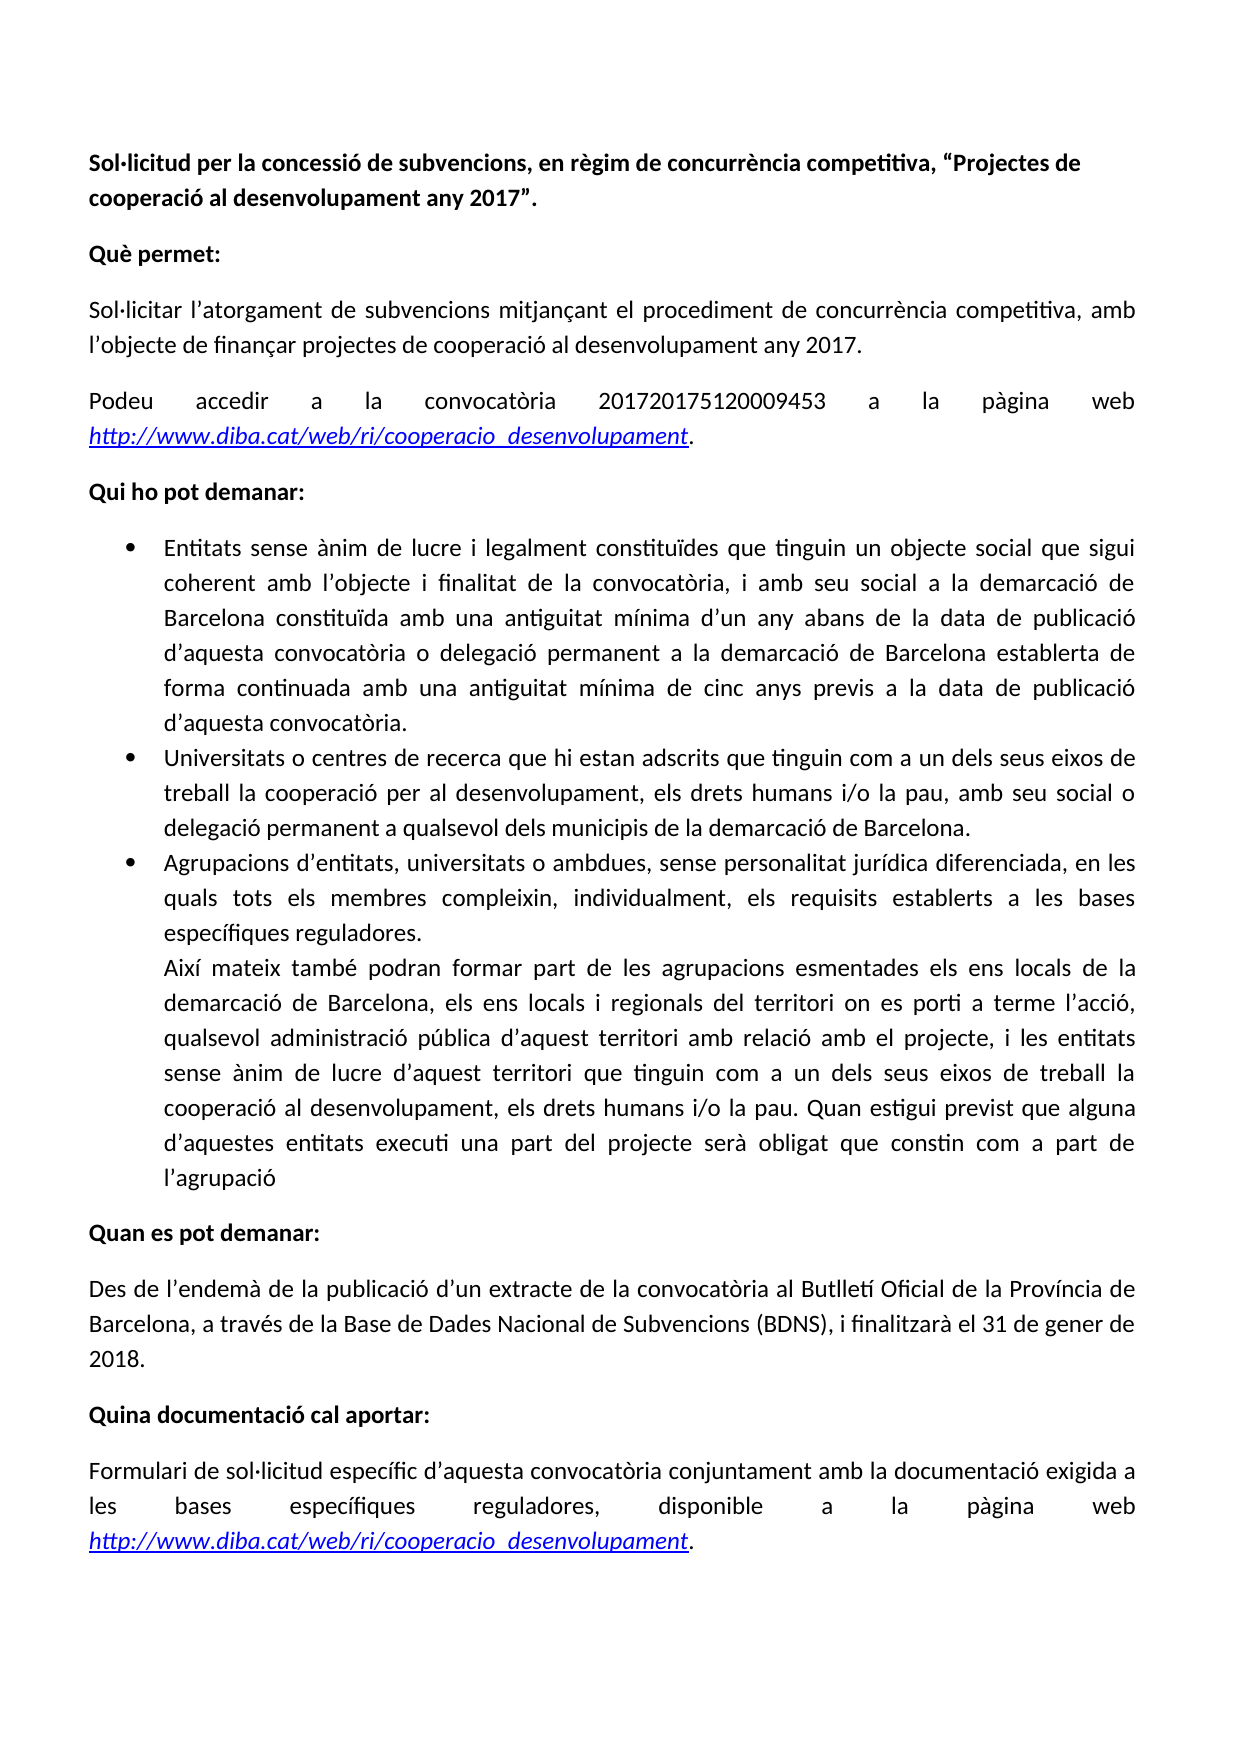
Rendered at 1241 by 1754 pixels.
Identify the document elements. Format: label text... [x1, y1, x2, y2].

text Què permet: [89, 238, 1137, 269]
text Quan es pot demanar: [89, 1218, 1137, 1248]
text Des de l’endemà de la publicació d’un extracte de la convocatòria al Butlletí Oficial de la Província de Barcelona, a través de la Base de Dades Nacional de Subvencions (BDNS), i finalitzarà el 31 de gener de 2018. [89, 1273, 1137, 1374]
text Qui ho pot demanar: [89, 476, 1137, 506]
text Sol·licitar l’atorgament de subvencions mitjançant el procediment de concurrència competitiva, amb l’objecte de finançar projectes de cooperació al desenvolupament any 2017. [89, 294, 1137, 360]
list Així mateix també podran formar part de les agrupacions esmentades els ens locals de la demarcació de Barcelona, els ens locals i regionals del territori on es porti a terme l’acció, qualsevol administració pública d’aquest territori amb relació amb el projecte, i les entitats sense ànim de lucre d’aquest territori que tinguin com a un dels seus eixos de treball la cooperació al desenvolupament, els drets humans i/o la pau. Quan estigui previst que alguna d’aquestes entitats executi una part del projecte serà obligat que constin com a part de l’agrupació [164, 952, 1137, 1192]
text Sol·licitud per la concessió de subvencions, en règim de concurrència competitiva, “Projectes de cooperació al desenvolupament any 2017”. [89, 148, 1137, 213]
text Formulari de sol·licitud específic d’aquesta convocatòria conjuntament amb la documentació exigida a les bases específiques reguladores, disponible a la pàgina web http://www.diba.cat/web/ri/cooperacio_desenvolupament. [89, 1455, 1137, 1556]
text Quina documentació cal aportar: [89, 1399, 1137, 1430]
list Agrupacions d’entitats, universitats o ambdues, sense personalitat jurídica diferenciada, en les quals tots els membres compleixin, individualment, els requisits establerts a les bases específiques reguladores. [126, 847, 1137, 947]
list Entitats sense ànim de lucre i legalment constituïdes que tinguin un objecte social que sigui coherent amb l’objecte i finalitat de la convocatòria, i amb seu social a la demarcació de Barcelona constituïda amb una antiguitat mínima d’un any abans de la data de publicació d’aquesta convocatòria o delegació permanent a la demarcació de Barcelona establerta de forma continuada amb una antiguitat mínima de cinc anys previs a la data de publicació d’aquesta convocatòria. [126, 532, 1137, 737]
text Podeu accedir a la convocatòria 201720175120009453 a la pàgina web http://www.diba.cat/web/ri/cooperacio_desenvolupament. [89, 385, 1137, 451]
list Universitats o centres de recerca que hi estan adscrits que tinguin com a un dels seus eixos de treball la cooperació per al desenvolupament, els drets humans i/o la pau, amb seu social o delegació permanent a qualsevol dels municipis de la demarcació de Barcelona. [126, 742, 1137, 842]
